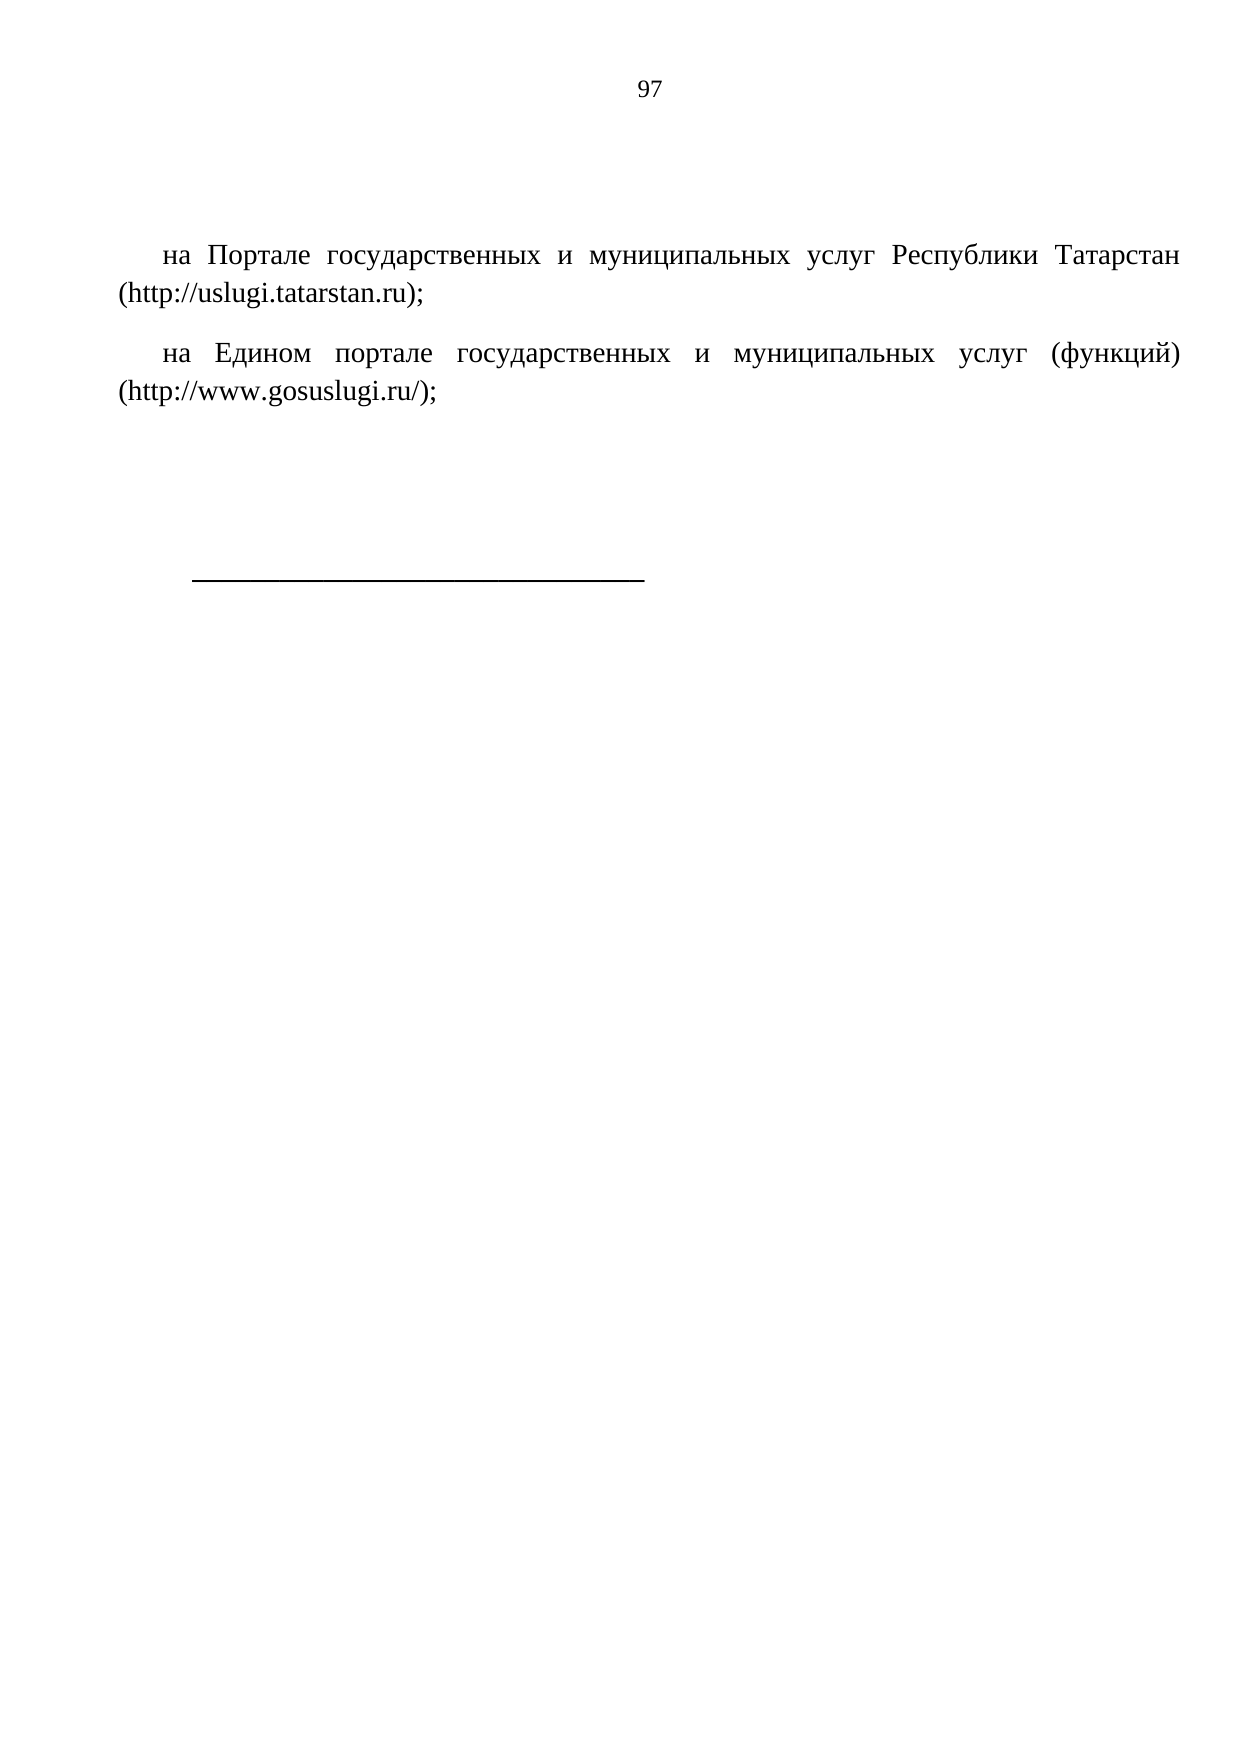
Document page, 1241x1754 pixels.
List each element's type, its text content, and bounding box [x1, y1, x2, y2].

text на Портале государственных и муниципальных услуг Республики Татарстан (http://uslugi.tatarstan.ru); [118, 237, 1181, 309]
text на Едином портале государственных и муниципальных услуг (функций) (http://www.gosuslugi.ru/); [118, 335, 1181, 407]
text _______________________________ [118, 552, 1181, 585]
